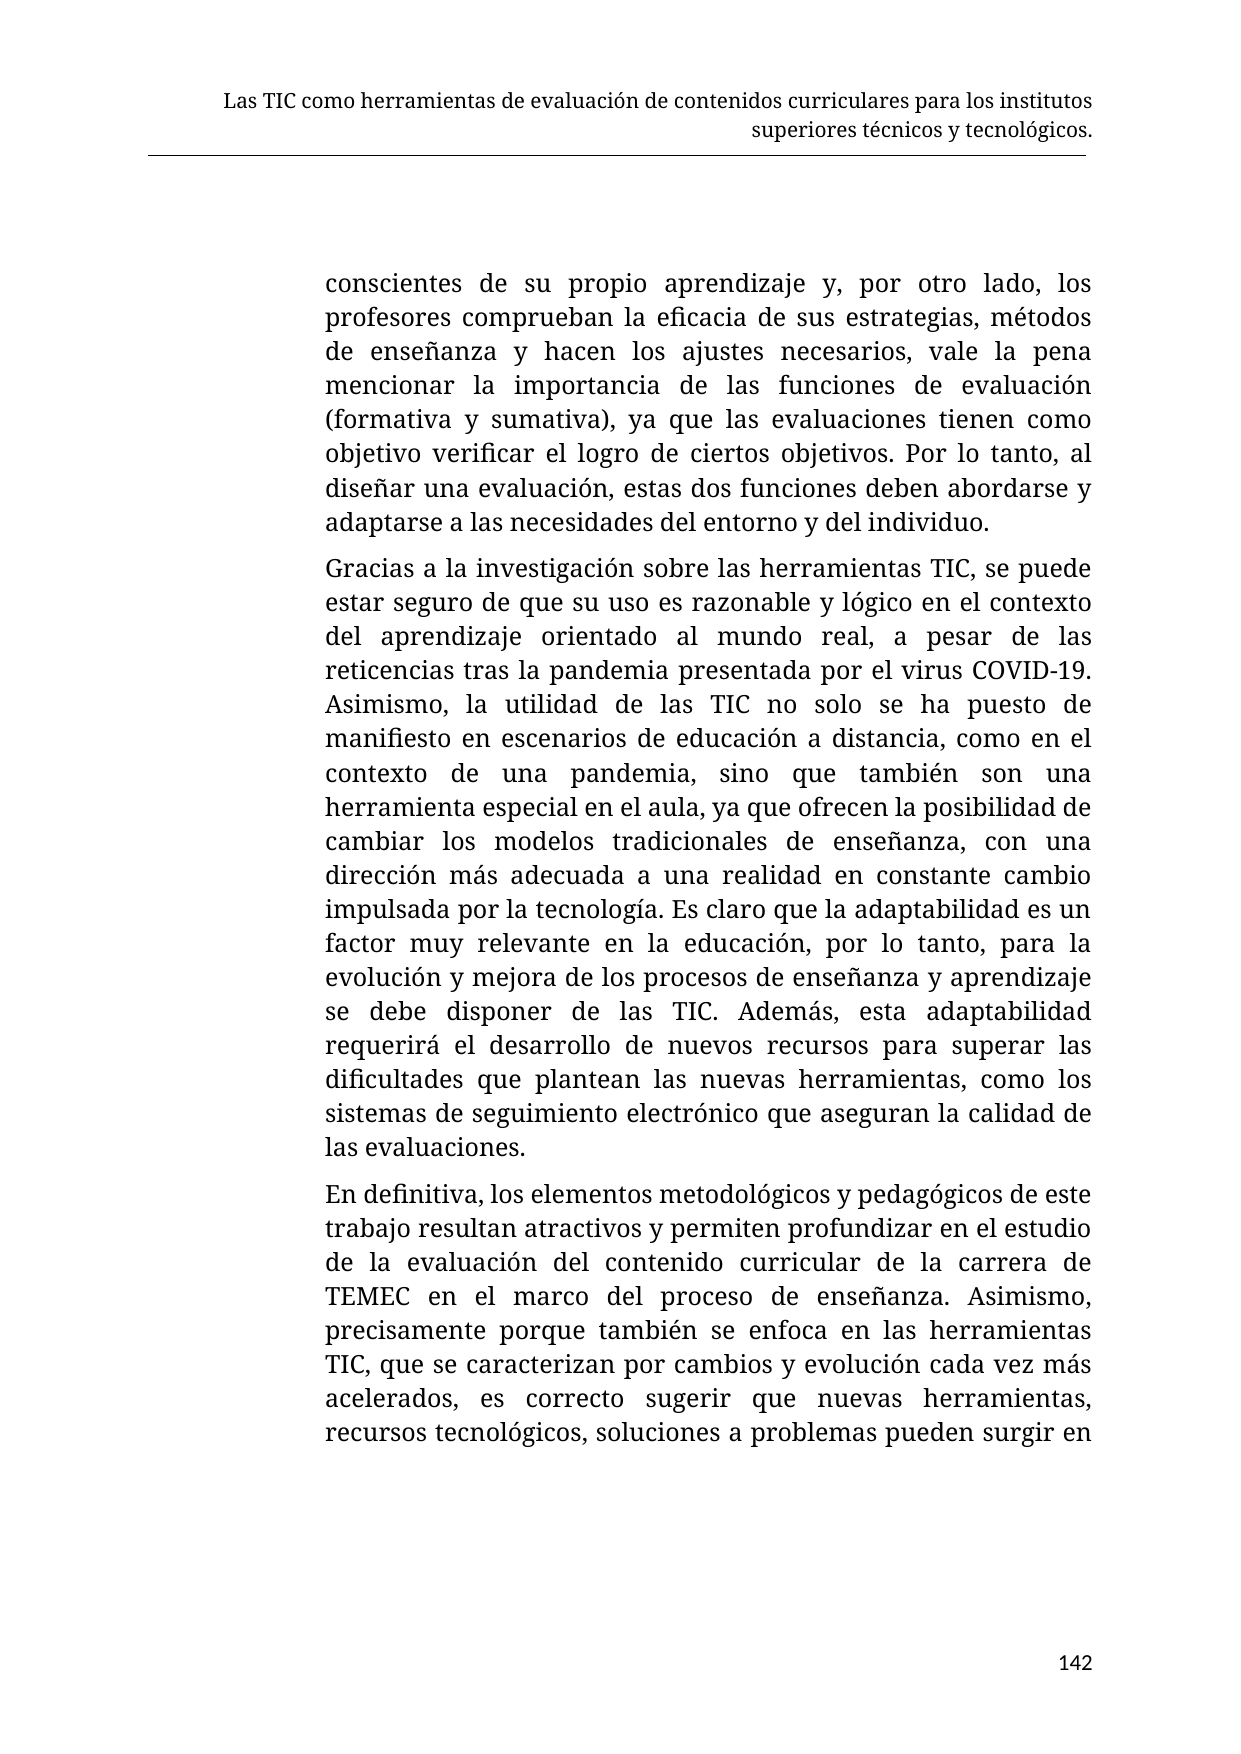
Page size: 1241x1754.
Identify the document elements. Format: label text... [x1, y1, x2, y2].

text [325, 266, 1092, 538]
text Gracias a la investigación sobre las herramientas TIC, se puede estar seguro de que su uso es razonable y lógico en el contexto del aprendizaje orientado al mundo real, a pesar de las reticencias tras la pandemia presentada por el virus COVID-19. Asimismo, la utilidad de las TIC no solo se ha puesto de manifiesto en escenarios de educación a distancia, como en el contexto de una pandemia, sino que también son una herramienta especial en el aula, ya que ofrecen la posibilidad de cambiar los modelos tradicionales de enseñanza, con una dirección más adecuada a una realidad en constante cambio impulsada por la tecnología. Es claro que la adaptabilidad es un factor muy relevante en la educación, por lo tanto, para la evolución y mejora de los procesos de enseñanza y aprendizaje se debe disponer de las TIC. Además, esta adaptabilidad requerirá el desarrollo de nuevos recursos para superar las dificultades que plantean las nuevas herramientas, como los sistemas de seguimiento electrónico que aseguran la calidad de las evaluaciones. [325, 551, 1092, 1164]
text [325, 1176, 1092, 1449]
